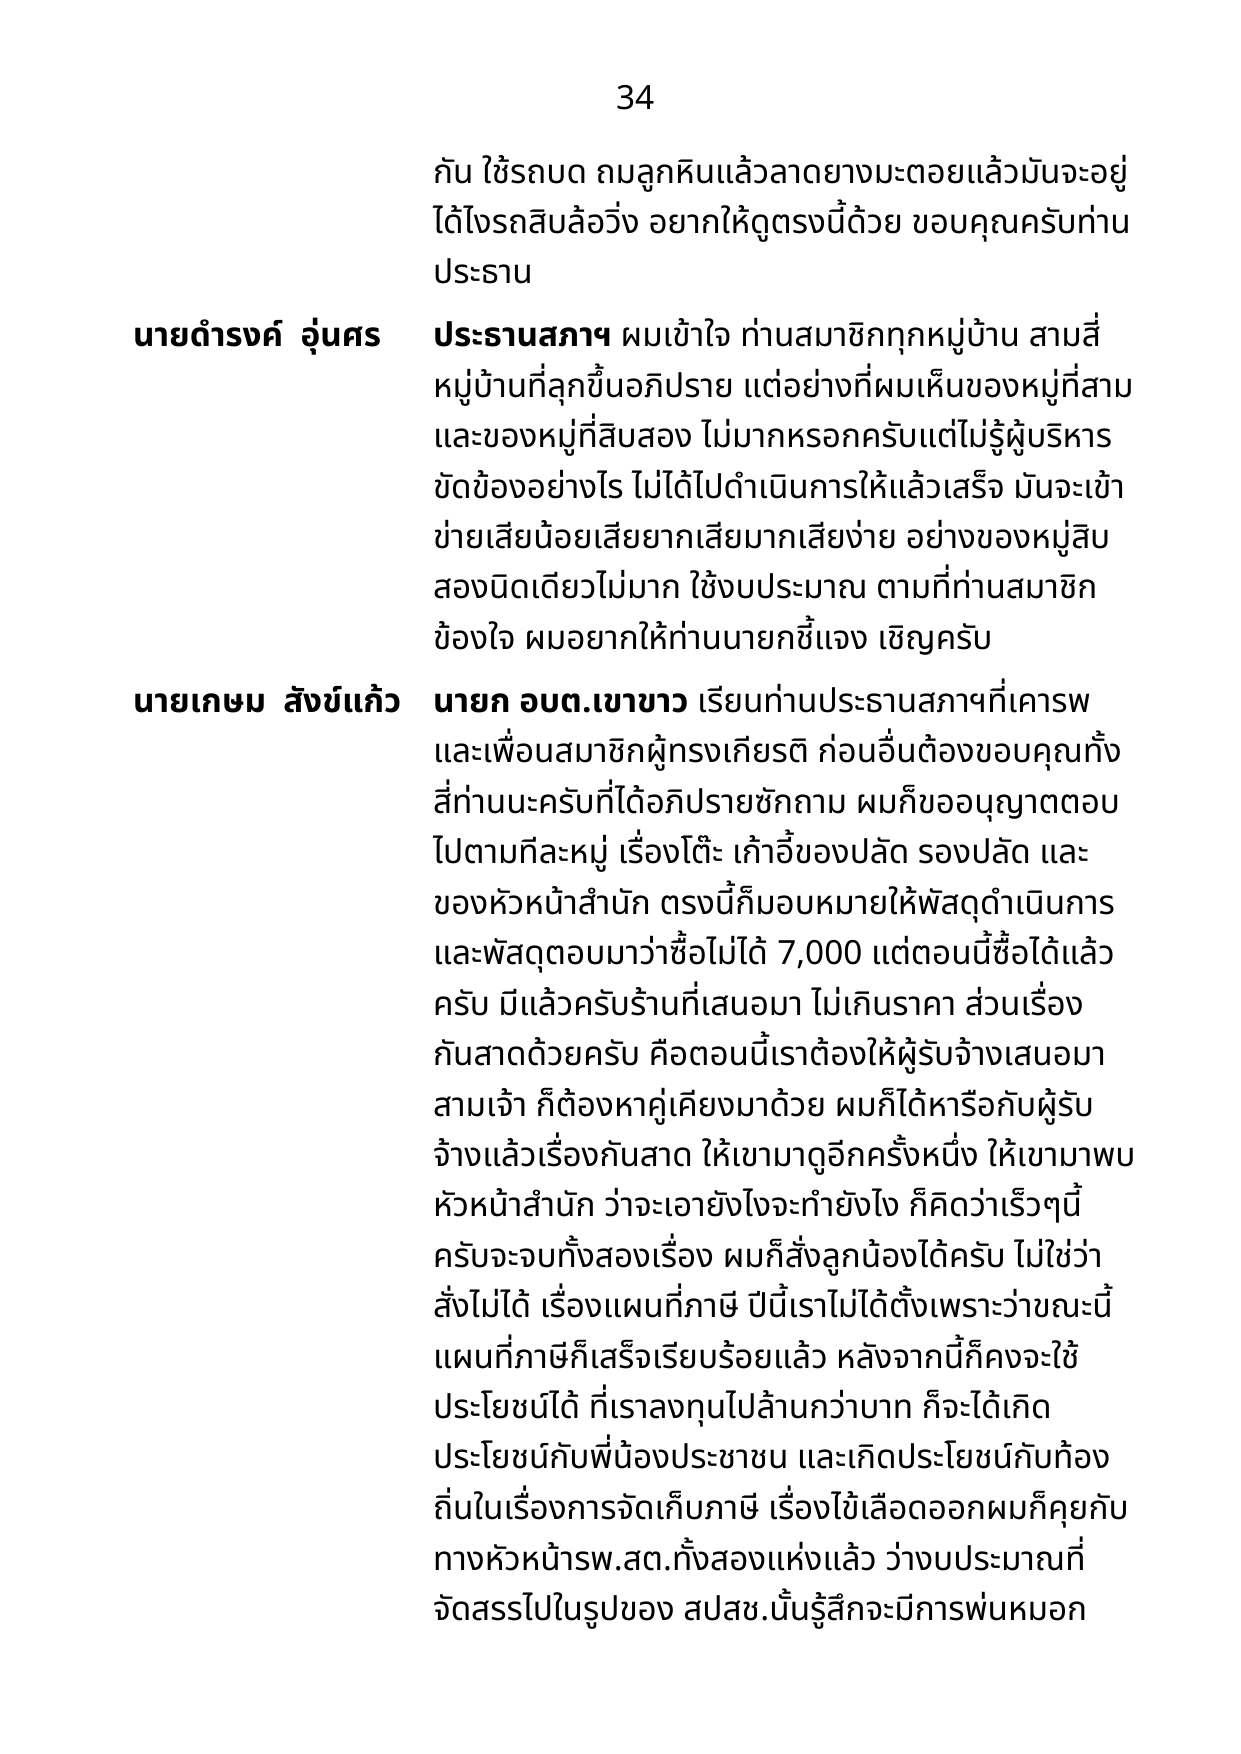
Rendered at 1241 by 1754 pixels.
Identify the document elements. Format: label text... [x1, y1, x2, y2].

text นายดำรงค์ อุ่นศร ประธานสภาฯ ผมเข้าใจ ท่านสมาชิกทุกหมู่บ้าน สามสี่หมู่บ้านที่ลุกขึ้นอภิปราย แต่อย่างที่ผมเห็นของหมู่ที่สาม และของหมู่ที่สิบสอง ไม่มากหรอกครับแต่ไม่รู้ผู้บริหารขัดข้องอย่างไร ไม่ได้ไปดำเนินการให้แล้วเสร็จ มันจะเข้าข่ายเสียน้อยเสียยากเสียมากเสียง่าย อย่างของหมู่สิบสองนิดเดียวไม่มาก ใช้งบประมาณ ตามที่ท่านสมาชิกข้องใจ ผมอยากให้ท่านนายกชี้แจง เชิญครับ [133, 311, 1137, 664]
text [133, 148, 1137, 299]
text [133, 677, 1137, 1636]
